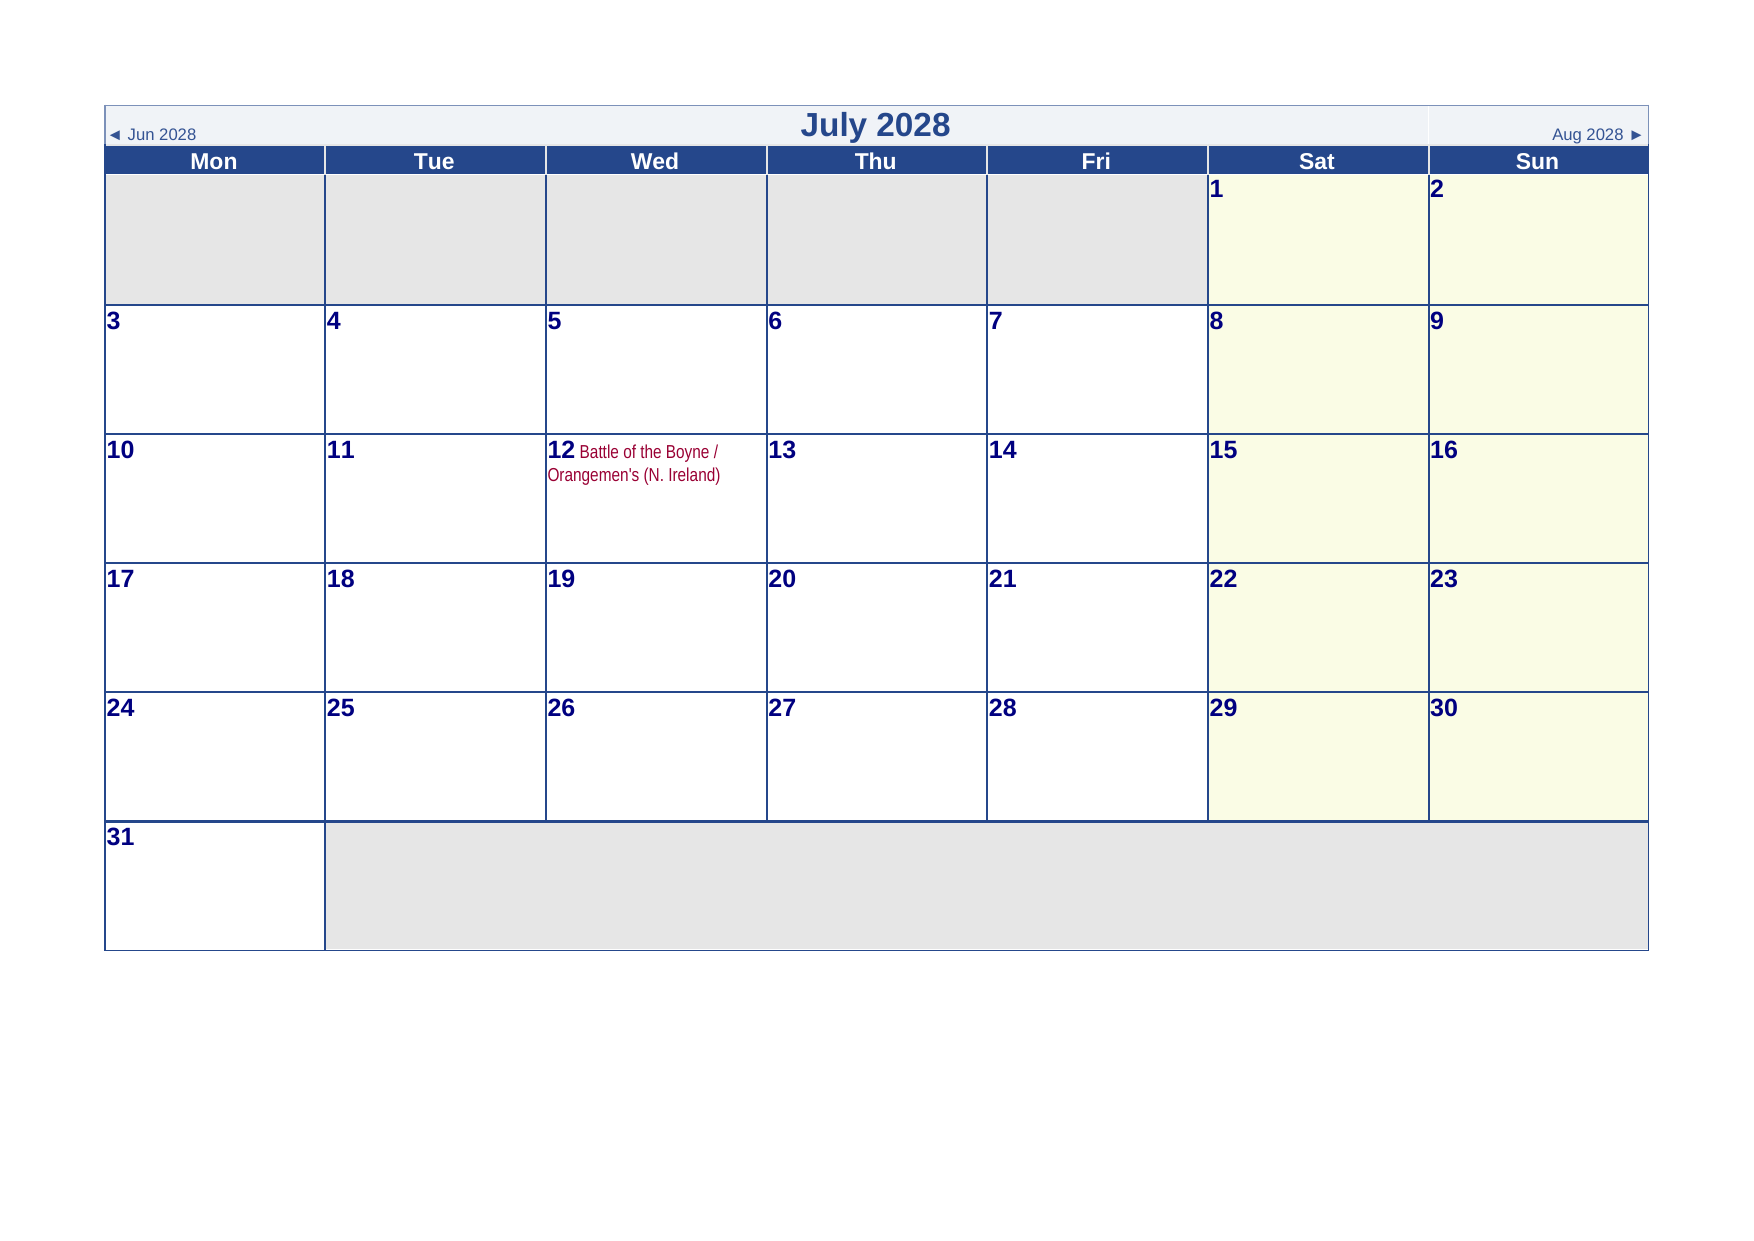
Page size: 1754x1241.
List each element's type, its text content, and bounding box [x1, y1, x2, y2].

table_cell Sun [1430, 146, 1648, 174]
table_cell 25 [326, 693, 545, 820]
table_cell [326, 823, 1648, 949]
table_cell 6 [768, 306, 986, 433]
table_cell 15 [1209, 435, 1428, 562]
table_cell 22 [1209, 564, 1428, 691]
table_cell 9 [1430, 306, 1648, 433]
table_cell 10 [106, 435, 324, 562]
table_cell 23 [1430, 564, 1648, 691]
table_cell Wed [547, 146, 766, 174]
table_header Aug 2028 ► [1429, 106, 1648, 144]
table_cell 31 [106, 823, 324, 949]
table_cell 7 [988, 306, 1207, 433]
table_header ◄ Jun 2028 [106, 106, 325, 144]
table_header July 2028 [325, 106, 1428, 144]
table_cell 30 [1430, 693, 1648, 820]
table_cell 19 [547, 564, 766, 691]
table_cell [547, 175, 766, 304]
table_cell 28 [988, 693, 1207, 820]
table_cell 12 Battle of the Boyne / Orangemen's (N. Ireland) [547, 435, 766, 562]
table_cell 27 [768, 693, 986, 820]
table_cell 1 [1209, 175, 1428, 304]
table_cell [988, 175, 1207, 304]
table_cell Sat [1209, 146, 1428, 174]
table_cell 16 [1430, 435, 1648, 562]
table_cell Thu [768, 146, 986, 174]
table_cell [326, 175, 545, 304]
table_cell 26 [547, 693, 766, 820]
table_cell 29 [1209, 693, 1428, 820]
table_cell 14 [988, 435, 1207, 562]
table_cell 24 [106, 693, 324, 820]
table_cell 18 [326, 564, 545, 691]
table_cell Fri [988, 146, 1207, 174]
table_cell [768, 175, 986, 304]
table_cell 21 [988, 564, 1207, 691]
table_cell 3 [106, 306, 324, 433]
table_cell 8 [1209, 306, 1428, 433]
table_cell Mon [106, 146, 324, 174]
table_cell 2 [1430, 175, 1648, 304]
table_cell 5 [547, 306, 766, 433]
table_cell Tue [326, 146, 545, 174]
table_cell 4 [326, 306, 545, 433]
table_cell 11 [326, 435, 545, 562]
table_cell 13 [768, 435, 986, 562]
table_cell [106, 175, 324, 304]
table_cell 17 [106, 564, 324, 691]
table_cell 20 [768, 564, 986, 691]
